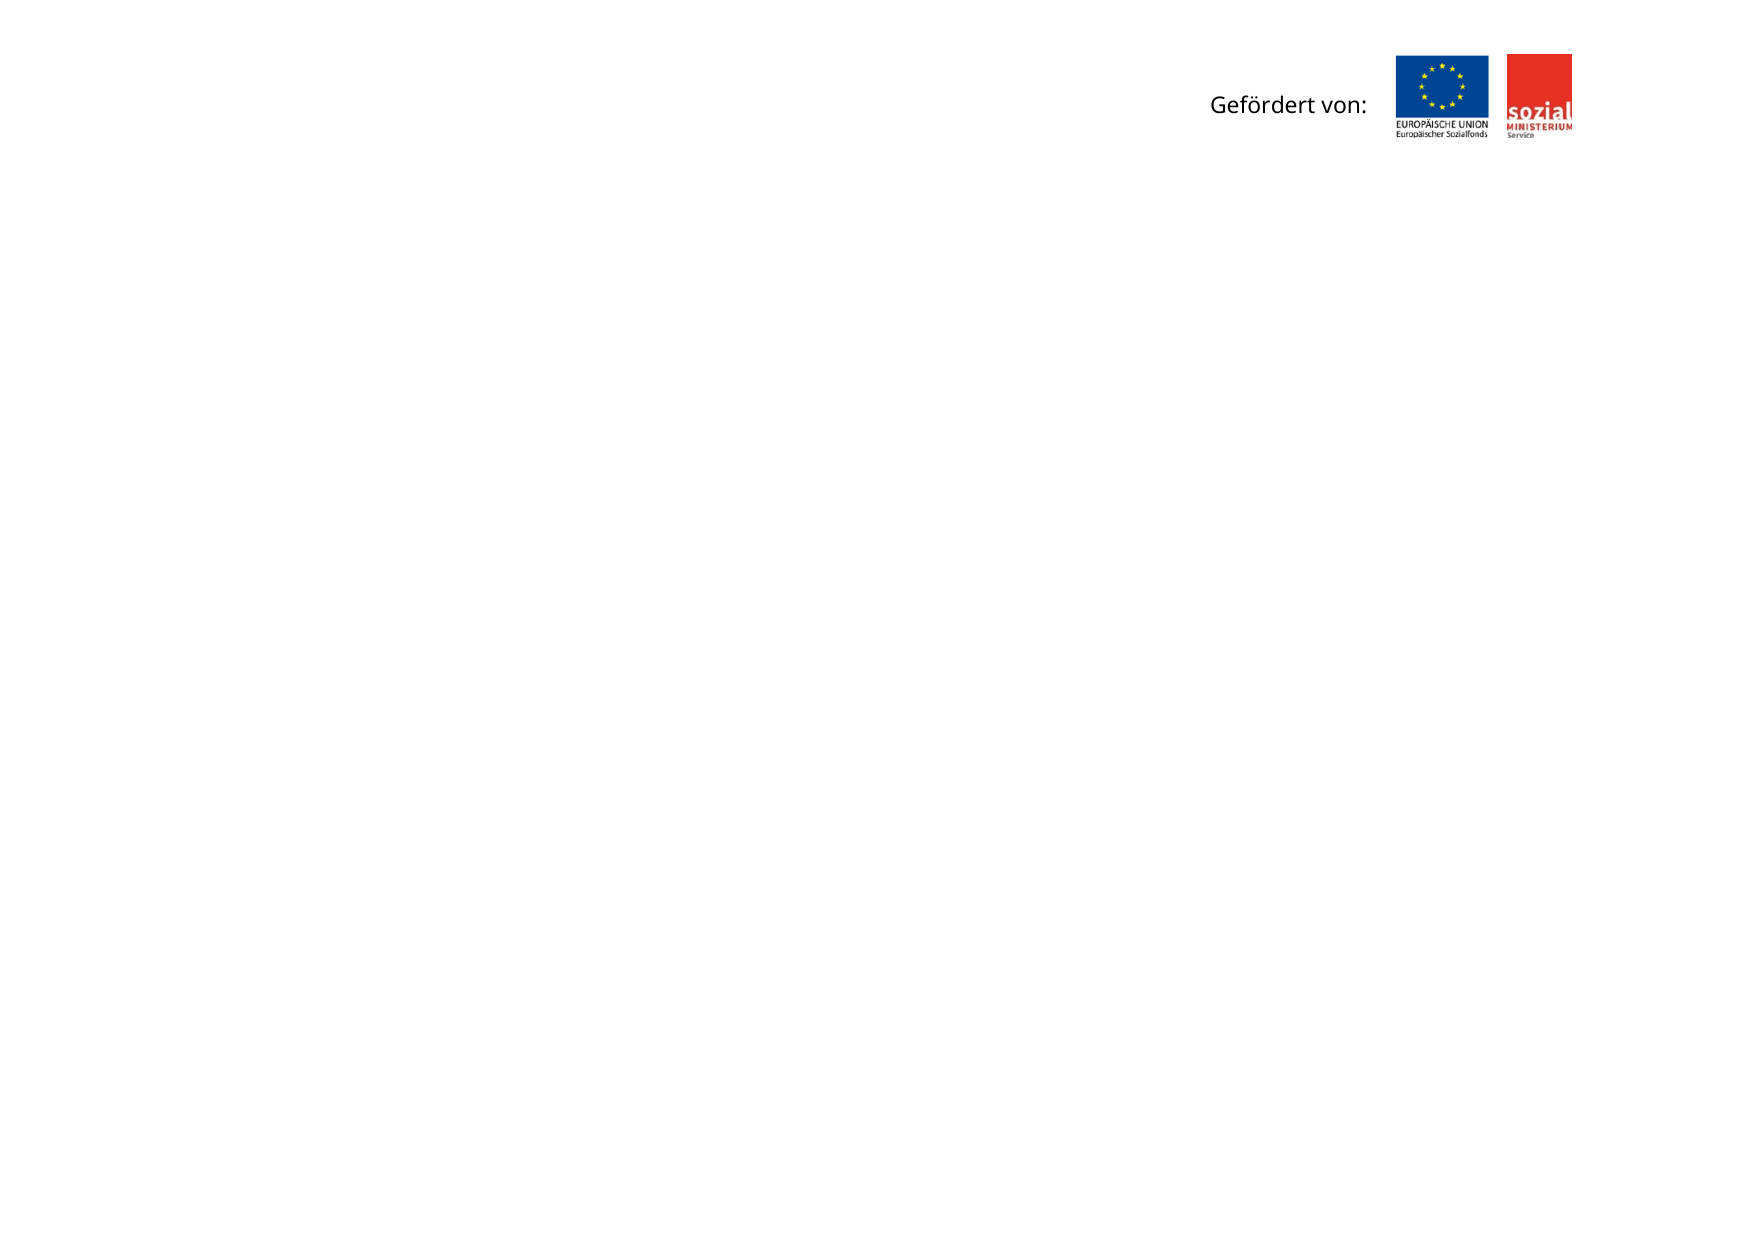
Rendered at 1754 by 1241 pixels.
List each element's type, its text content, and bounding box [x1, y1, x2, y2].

text Gefördert von: [207, 88, 1391, 120]
picture [1391, 50, 1576, 142]
